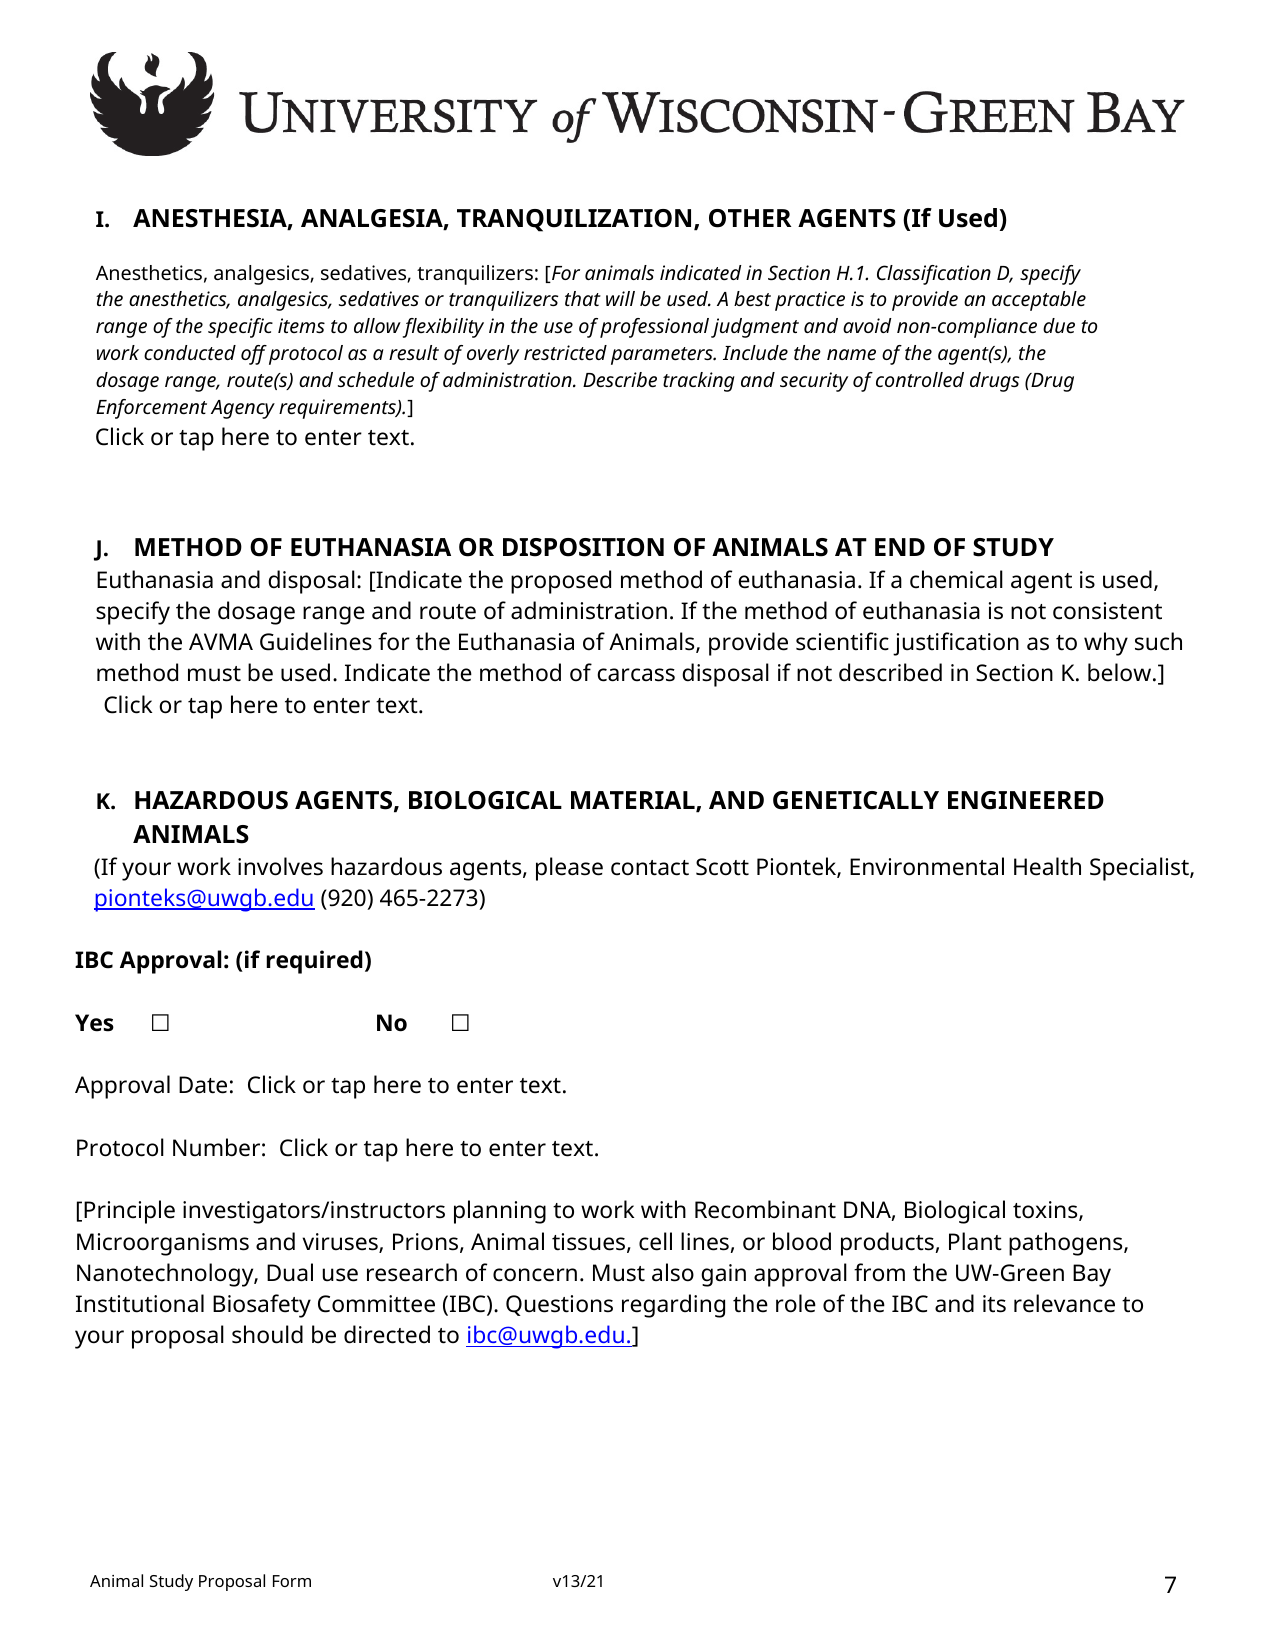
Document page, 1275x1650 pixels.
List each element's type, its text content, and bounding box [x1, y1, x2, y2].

text (If your work involves hazardous agents, please contact Scott Piontek, Environmental Health Specialist, pionteks@uwgb.edu (920) 465-2273) [94, 851, 1200, 913]
text Anesthetics, analgesics, sedatives, tranquilizers: [For animals indicated in Section H.1. Classification D, specify the anesthetics, analgesics, sedatives or tranquilizers that will be used. A best practice is to provide an acceptable range of the specific items to allow flexibility in the use of professional judgment and avoid non-compliance due to work conducted off protocol as a result of overly restricted parameters. Include the name of the agent(s), the dosage range, route(s) and schedule of administration. Describe tracking and security of controlled drugs (Drug Enforcement Agency requirements).] [96, 259, 1102, 421]
text [Principle investigators/instructors planning to work with Recombinant DNA, Biological toxins, Microorganisms and viruses, Prions, Animal tissues, cell lines, or blood products, Plant pathogens, Nanotechnology, Dual use research of concern. Must also gain approval from the UW-Green Bay Institutional Biosafety Committee (IBC). Questions regarding the role of the IBC and its relevance to your proposal should be directed to ibc@uwgb.edu.] [75, 1194, 1200, 1351]
list HAZARDOUS AGENTS, BIOLOGICAL MATERIAL, AND GENETICALLY ENGINEERED ANIMALS [95, 782, 1200, 851]
text Yes No [75, 1007, 1200, 1038]
picture [90, 52, 1185, 156]
text IBC Approval: (if required) [75, 944, 1200, 976]
text Protocol Number: [75, 1132, 1200, 1163]
subtitle ANESTHESIA, ANALGESIA, TRANQUILIZATION, OTHER AGENTS (If Used) [95, 201, 1200, 235]
text Euthanasia and disposal: [Indicate the proposed method of euthanasia. If a chemical agent is used, specify the dosage range and route of administration. If the method of euthanasia is not consistent with the AVMA Guidelines for the Euthanasia of Animals, provide scientific justification as to why such method must be used. Indicate the method of carcass disposal if not described in Section K. below.] [95, 564, 1200, 689]
list METHOD OF EUTHANASIA OR DISPOSITION OF ANIMALS AT END OF STUDY [95, 529, 1200, 564]
text Approval Date: [75, 1069, 1200, 1101]
